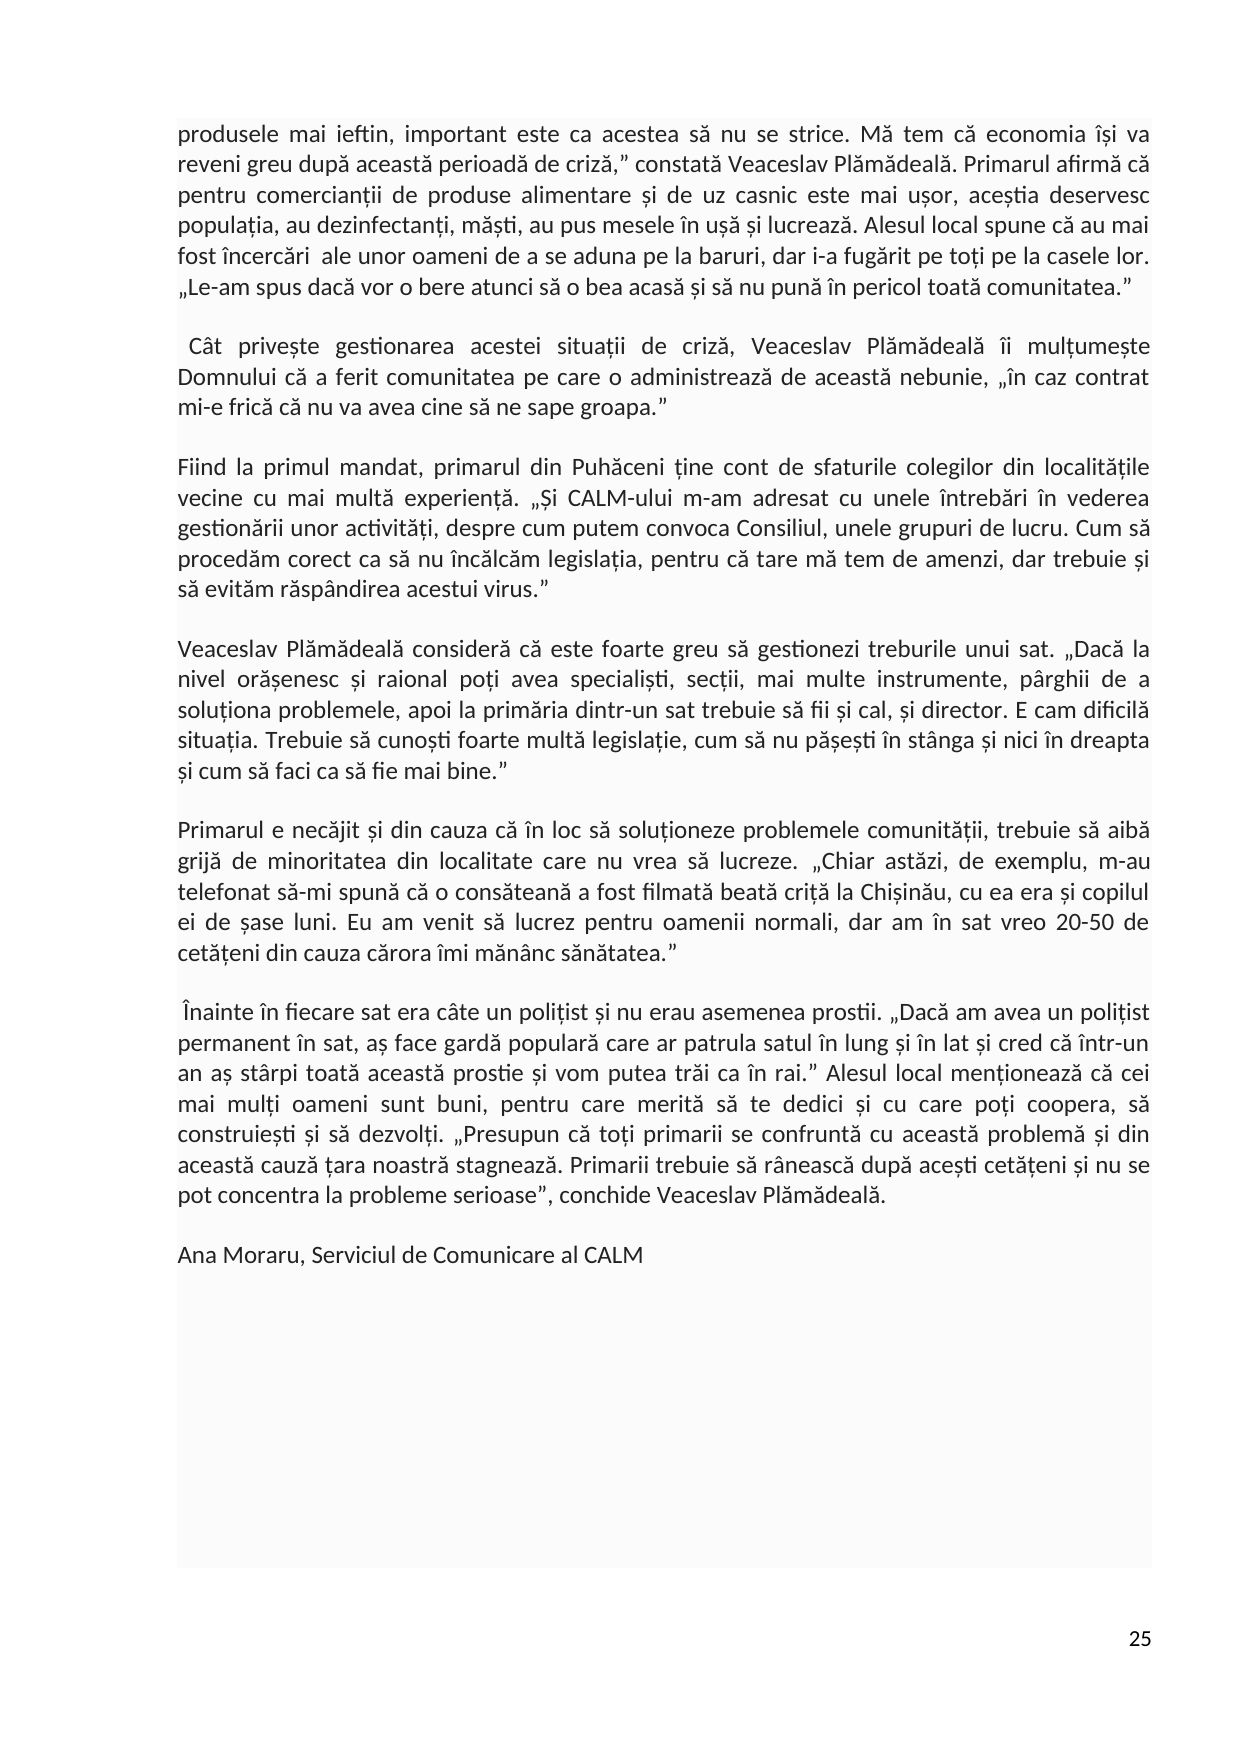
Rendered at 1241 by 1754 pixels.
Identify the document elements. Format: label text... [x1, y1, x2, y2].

text Primarul e necăjit și din cauza că în loc să soluționeze problemele comunității, trebuie să aibă grijă de minoritatea din localitate care nu vrea să lucreze. „Chiar astăzi, de exemplu, m-au telefonat să-mi spună că o consăteană a fost filmată beată criță la Chișinău, cu ea era și copilul ei de șase luni. Eu am venit să lucrez pentru oamenii normali, dar am în sat vreo 20-50 de cetățeni din cauza cărora îmi mănânc sănătatea.” [177, 815, 1152, 967]
text Fiind la primul mandat, primarul din Puhăceni ține cont de sfaturile colegilor din localitățile vecine cu mai multă experiență. „Și CALM-ului m-am adresat cu unele întrebări în vederea gestionării unor activități, despre cum putem convoca Consiliul, unele grupuri de lucru. Cum să procedăm corect ca să nu încălcăm legislația, pentru că tare mă tem de amenzi, dar trebuie și să evităm răspândirea acestui virus.” [177, 451, 1152, 604]
text Înainte în fiecare sat era câte un polițist și nu erau asemenea prostii. „Dacă am avea un polițist permanent în sat, aș face gardă populară care ar patrula satul în lung și în lat și cred că într-un an aș stârpi toată această prostie și vom putea trăi ca în rai.” Alesul local menționează că cei mai mulți oameni sunt buni, pentru care merită să te dedici și cu care poți coopera, să construiești și să dezvolți. „Presupun că toți primarii se confruntă cu această problemă și din această cauză țara noastră stagnează. Primarii trebuie să rânească după acești cetățeni și nu se pot concentra la probleme serioase”, conchide Veaceslav Plămădeală. [177, 996, 1152, 1210]
text Veaceslav Plămădeală consideră că este foarte greu să gestionezi treburile unui sat. „Dacă la nivel orășenesc și raional poți avea specialiști, secții, mai multe instrumente, pârghii de a soluționa problemele, apoi la primăria dintr-un sat trebuie să fii și cal, și director. E cam dificilă situația. Trebuie să cunoști foarte multă legislație, cum să nu pășești în stânga și nici în dreapta și cum să faci ca să fie mai bine.” [177, 633, 1152, 786]
text Cât privește gestionarea acestei situații de criză, Veaceslav Plămădeală îi mulțumește Domnului că a ferit comunitatea pe care o administrează de această nebunie, „în caz contrat mi-e frică că nu va avea cine să ne sape groapa.” [177, 330, 1152, 422]
text Ana Moraru, Serviciul de Comunicare al CALM [177, 1239, 1152, 1270]
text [177, 118, 1152, 301]
